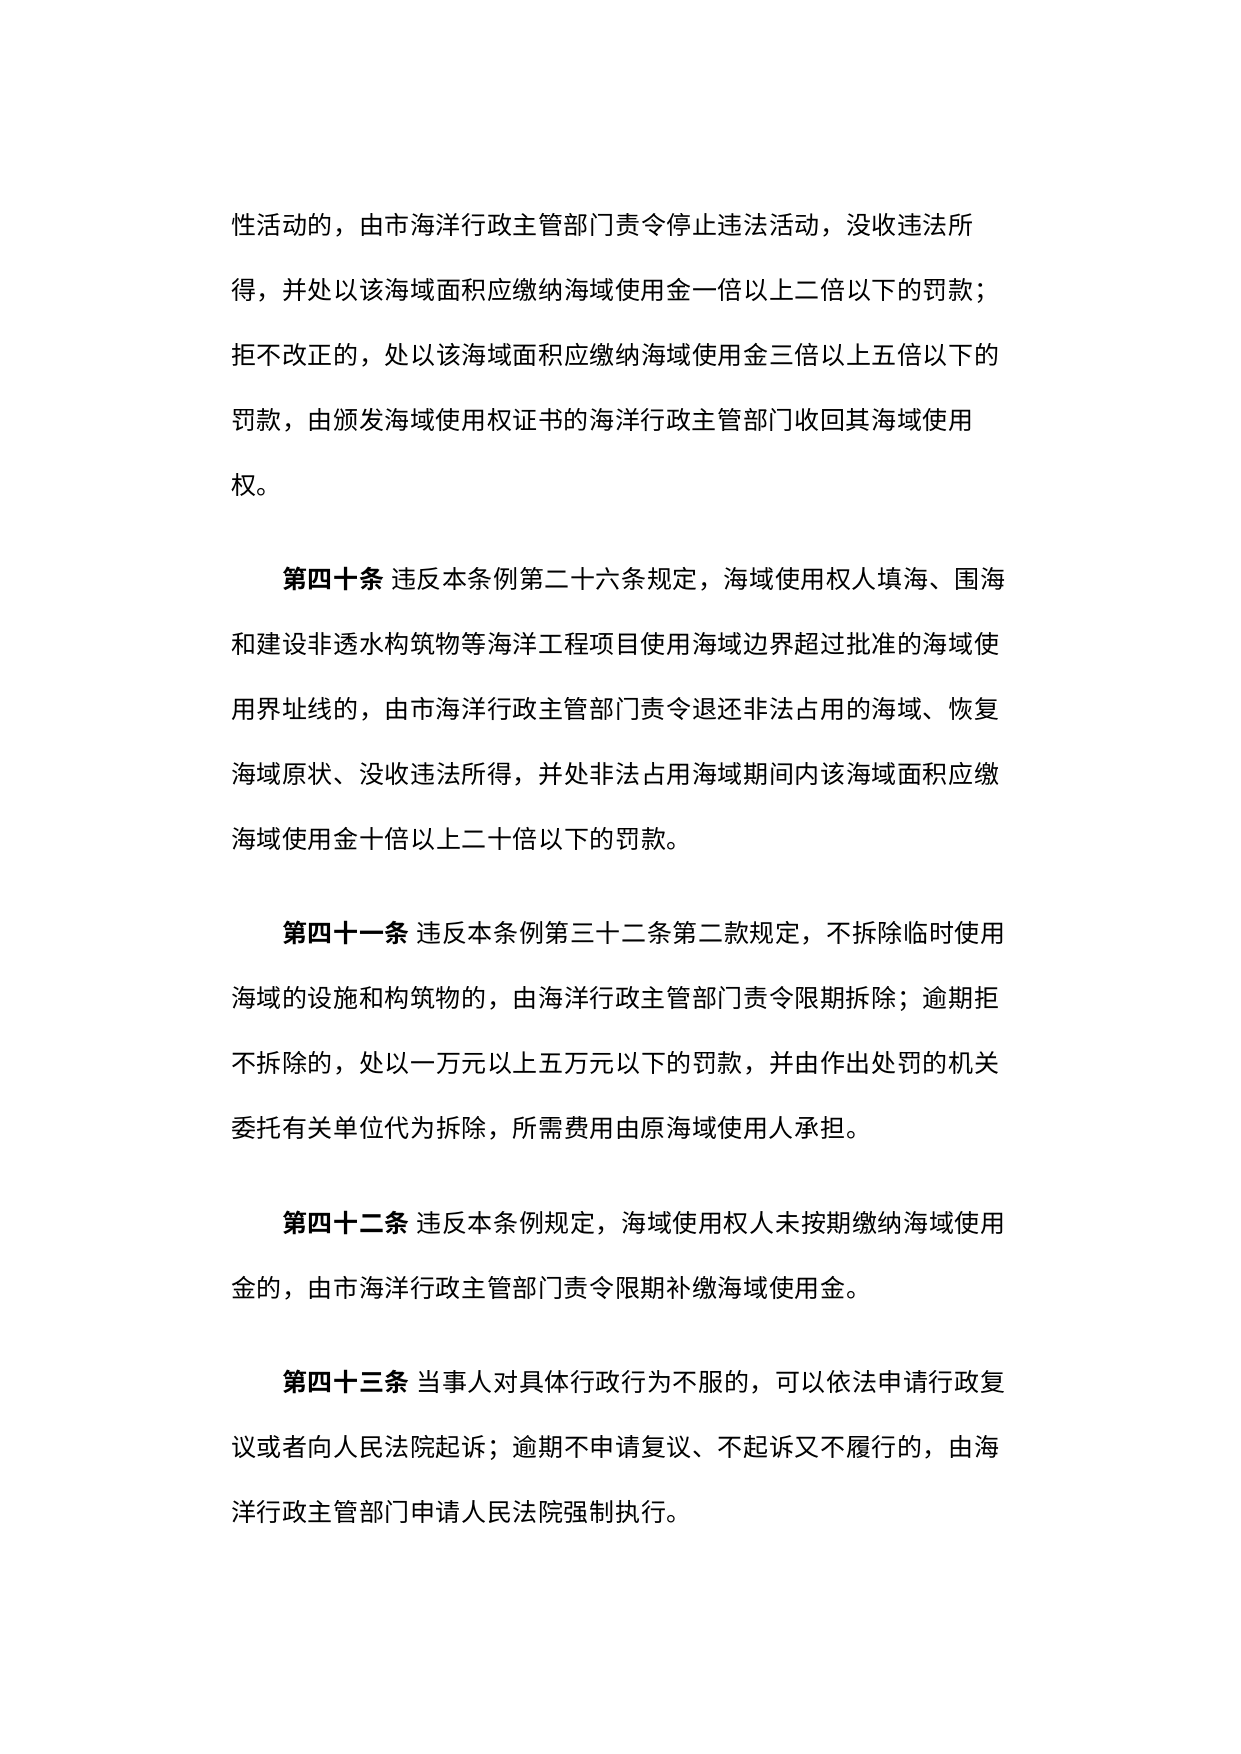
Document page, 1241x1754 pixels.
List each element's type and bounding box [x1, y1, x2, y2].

table_header [209, 162, 1031, 1572]
